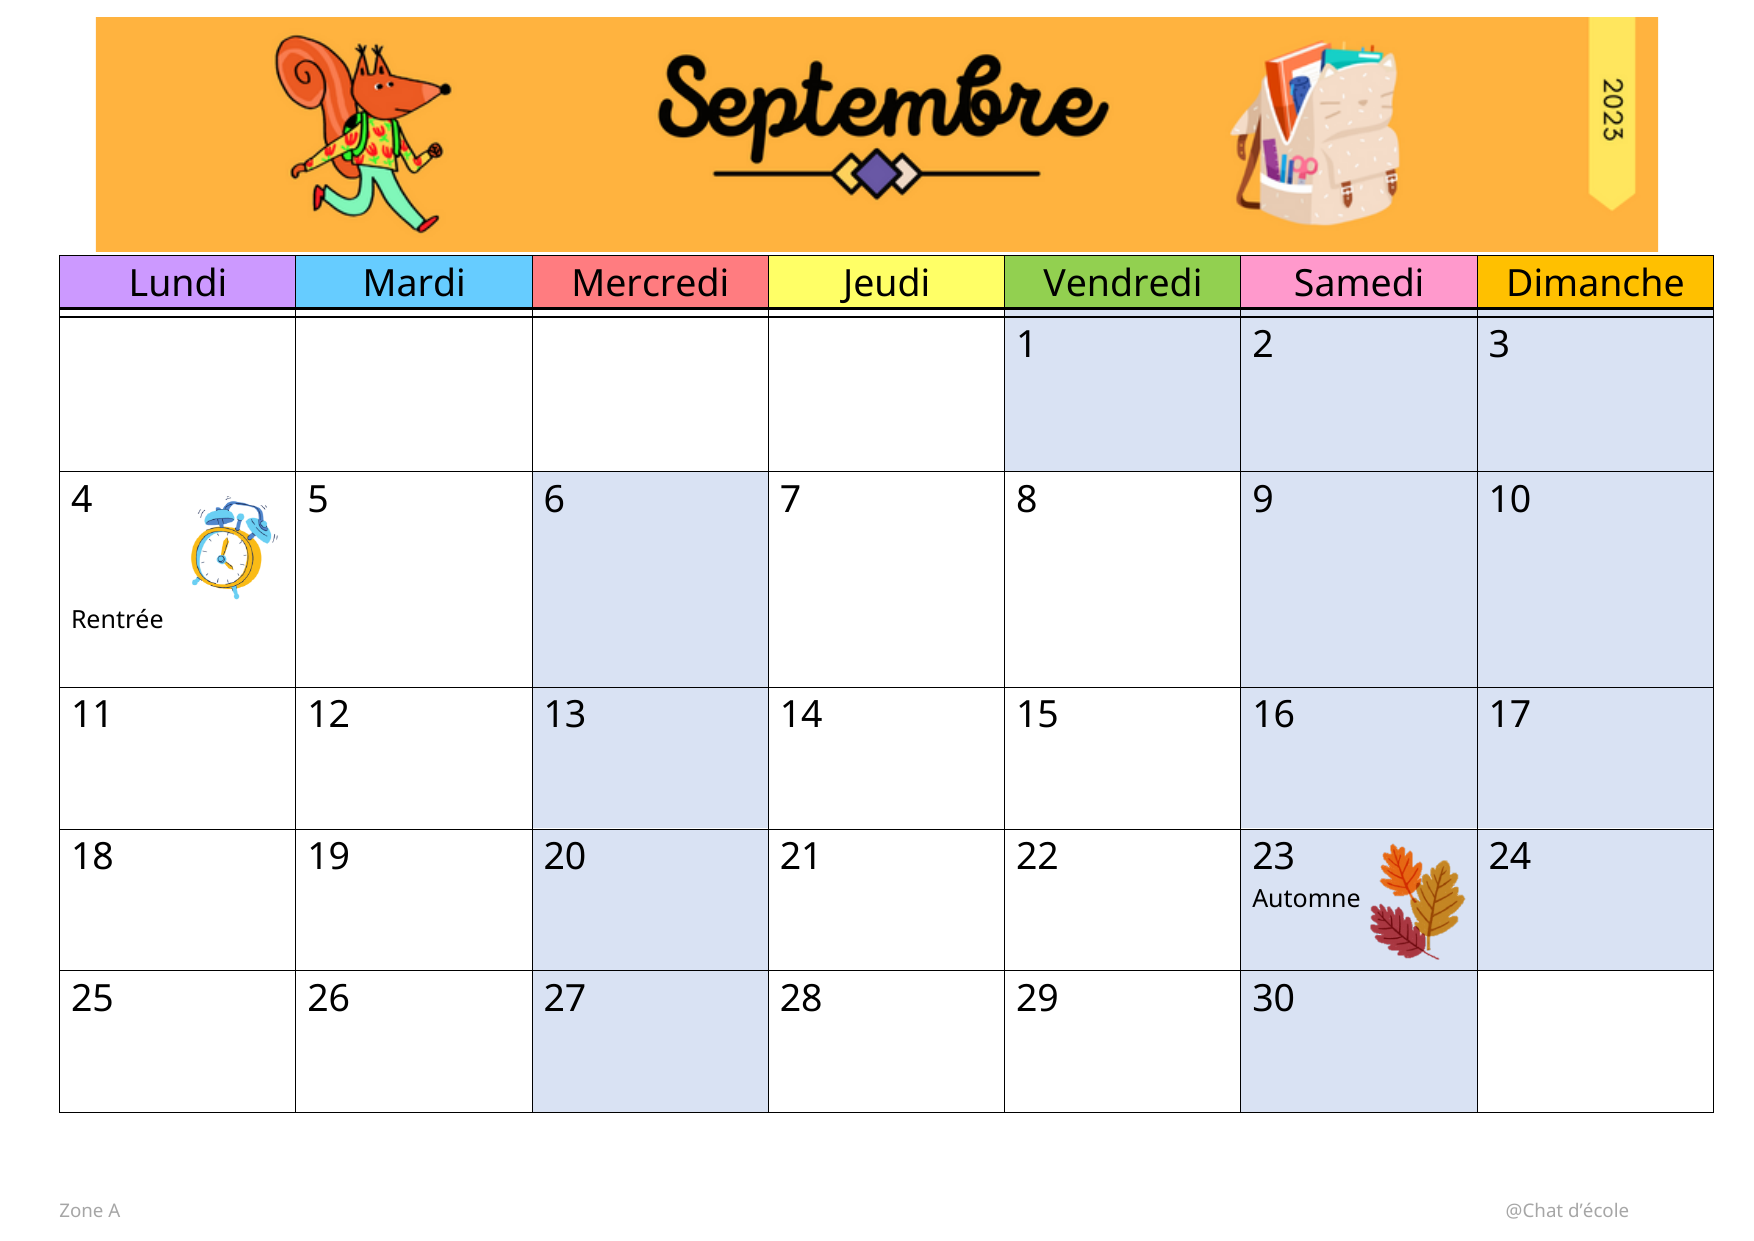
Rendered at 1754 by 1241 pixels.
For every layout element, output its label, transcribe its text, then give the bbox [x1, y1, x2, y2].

table_header Samedi [1241, 256, 1477, 307]
table_cell 13 [533, 688, 768, 828]
table_cell 3 [1478, 318, 1713, 471]
table_cell 15 [1005, 688, 1240, 828]
table_cell 25 [60, 971, 295, 1112]
table_cell [533, 310, 768, 316]
picture [1360, 839, 1472, 964]
table_cell 5 [296, 472, 532, 687]
table_cell 11 [60, 688, 295, 828]
table_cell [60, 310, 295, 316]
table_cell 9 [1241, 472, 1477, 687]
table_cell 12 [296, 688, 532, 828]
table_cell [533, 318, 768, 471]
table_header Lundi [60, 256, 295, 307]
table_cell 2 [1241, 318, 1477, 471]
picture [95, 17, 1659, 252]
table_cell 29 [1005, 971, 1240, 1112]
table_cell 21 [769, 830, 1004, 970]
table_cell 30 [1241, 971, 1477, 1112]
table_cell 22 [1005, 830, 1240, 970]
table_cell 18 [60, 830, 295, 970]
picture [177, 483, 285, 602]
table_cell 27 [533, 971, 768, 1112]
table_cell 7 [769, 472, 1004, 687]
table_header Mardi [296, 256, 532, 307]
table_cell [769, 318, 1004, 471]
table_header Jeudi [769, 256, 1004, 307]
table_cell [296, 310, 532, 316]
table_cell 23 Automne [1241, 830, 1477, 970]
table_cell [769, 310, 1004, 316]
table_cell [296, 318, 532, 471]
table_cell 14 [769, 688, 1004, 828]
table_cell 20 [533, 830, 768, 970]
table_cell 16 [1241, 688, 1477, 828]
table_cell 28 [769, 971, 1004, 1112]
table_header Dimanche [1478, 256, 1713, 307]
table_header Vendredi [1005, 256, 1240, 307]
table_cell 8 [1005, 472, 1240, 687]
table_cell 26 [296, 971, 532, 1112]
table_cell 4 Rentrée [60, 472, 295, 687]
table_cell [1478, 971, 1713, 1112]
table_cell 24 [1478, 830, 1713, 970]
table_cell 6 [533, 472, 768, 687]
table_cell [60, 318, 295, 471]
table_header Mercredi [533, 256, 768, 307]
table_cell 10 [1478, 472, 1713, 687]
table_cell 19 [296, 830, 532, 970]
table_cell 17 [1478, 688, 1713, 828]
table_cell 1 [1005, 318, 1240, 471]
